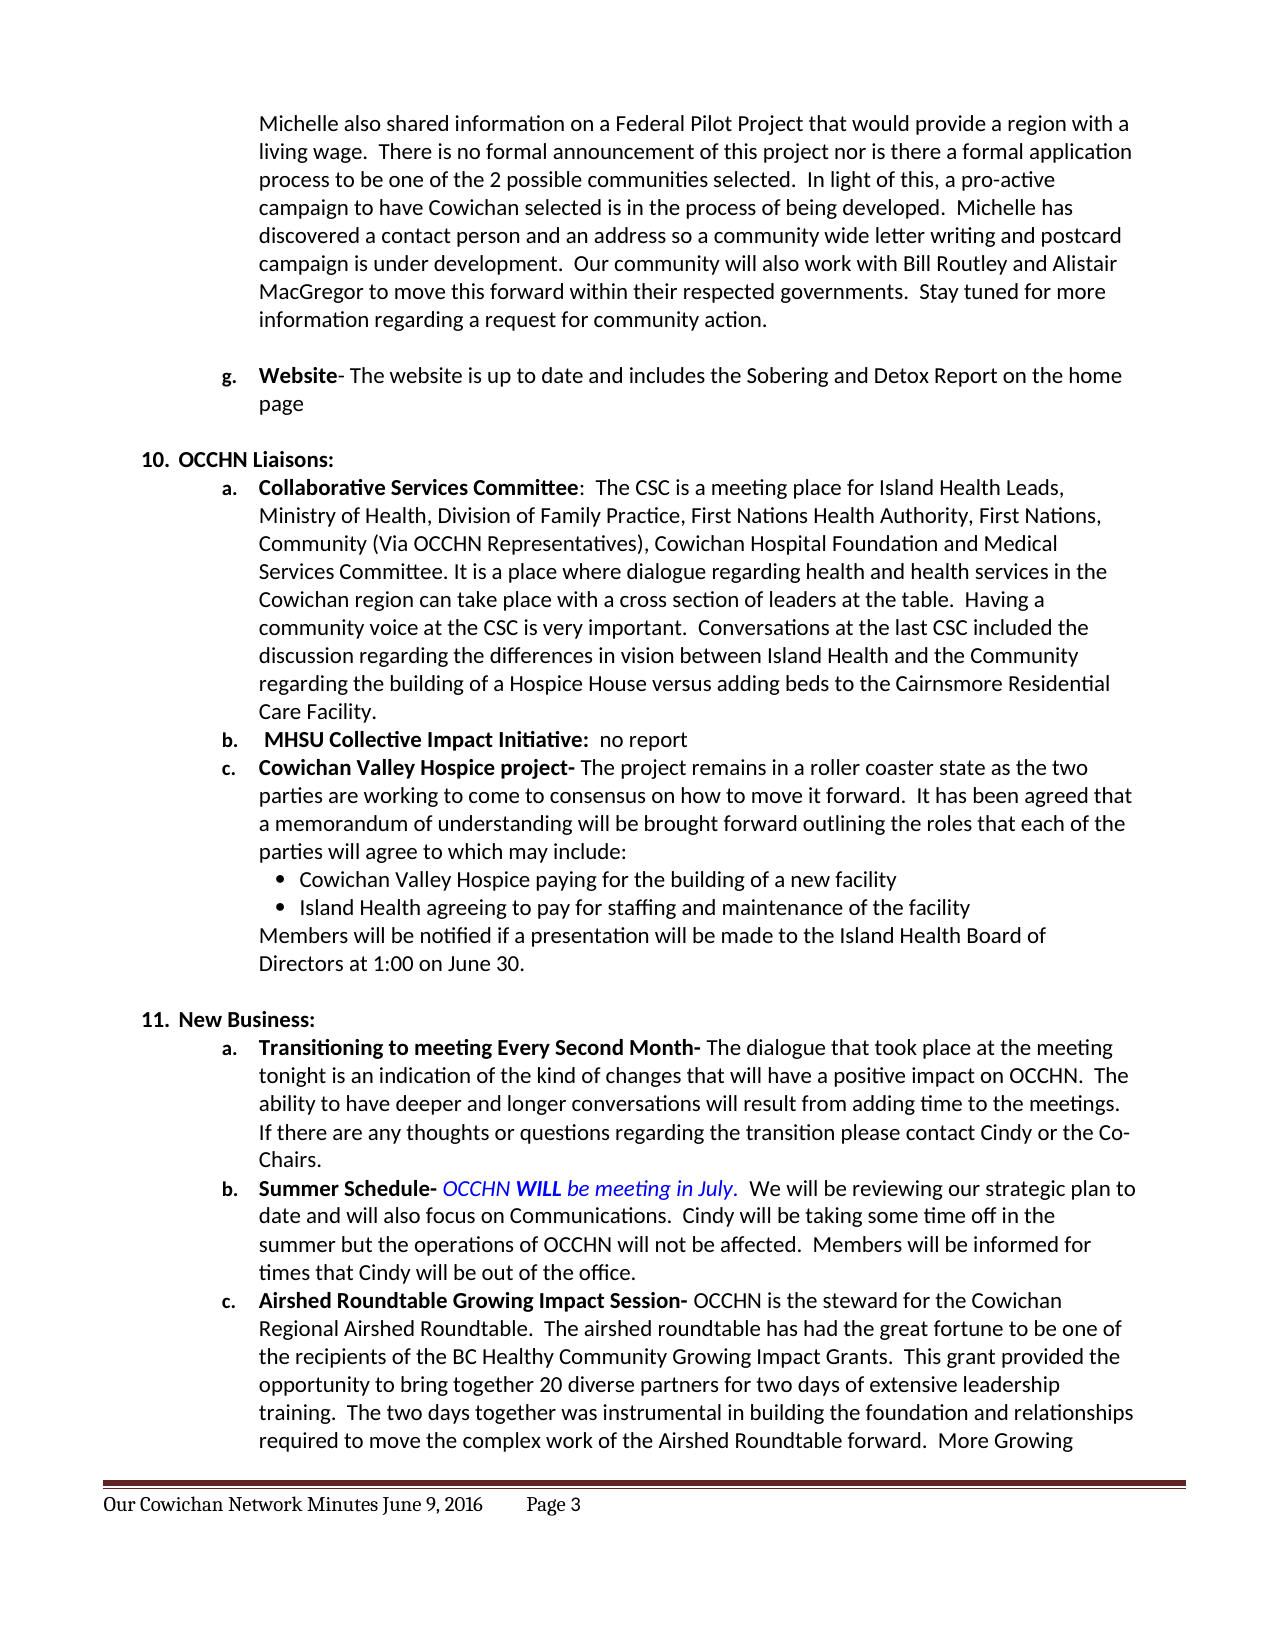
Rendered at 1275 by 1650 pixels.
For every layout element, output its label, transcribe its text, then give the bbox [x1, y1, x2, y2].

list Transitioning to meeting Every Second Month- The dialogue that took place at the meeting tonight is an indication of the kind of changes that will have a positive impact on OCCHN. The ability to have deeper and longer conversations will result from adding time to the meetings. If there are any thoughts or questions regarding the transition please contact Cindy or the Co-Chairs. [222, 1033, 1137, 1174]
list Members will be notified if a presentation will be made to the Island Health Board of Directors at 1:00 on June 30. [259, 921, 1137, 977]
list Summer Schedule- OCCHN WILL be meeting in July. We will be reviewing our strategic plan to date and will also focus on Communications. Cindy will be taking some time off in the summer but the operations of OCCHN will not be affected. Members will be informed for times that Cindy will be out of the office. [222, 1174, 1137, 1286]
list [222, 1286, 1137, 1454]
list Island Health agreeing to pay for staffing and maintenance of the facility [281, 893, 1137, 921]
list MHSU Collective Impact Initiative: no report [222, 725, 1137, 753]
list OCCHN Liaisons: [141, 445, 1137, 473]
list New Business: [141, 1006, 1137, 1033]
list Website- The website is up to date and includes the Sobering and Detox Report on the home page [222, 361, 1137, 417]
list Cowichan Valley Hospice project- The project remains in a roller coaster state as the two parties are working to come to consensus on how to move it forward. It has been agreed that a memorandum of understanding will be brought forward outlining the roles that each of the parties will agree to which may include: [222, 753, 1137, 865]
list Cowichan Valley Hospice paying for the building of a new facility [281, 865, 1137, 893]
list Michelle also shared information on a Federal Pilot Project that would provide a region with a living wage. There is no formal announcement of this project nor is there a formal application process to be one of the 2 possible communities selected. In light of this, a pro-active campaign to have Cowichan selected is in the process of being developed. Michelle has discovered a contact person and an address so a community wide letter writing and postcard campaign is under development. Our community will also work with Bill Routley and Alistair MacGregor to move this forward within their respected governments. Stay tuned for more information regarding a request for community action. [259, 109, 1137, 333]
list Collaborative Services Committee: The CSC is a meeting place for Island Health Leads, Ministry of Health, Division of Family Practice, First Nations Health Authority, First Nations, Community (Via OCCHN Representatives), Cowichan Hospital Foundation and Medical Services Committee. It is a place where dialogue regarding health and health services in the Cowichan region can take place with a cross section of leaders at the table. Having a community voice at the CSC is very important. Conversations at the last CSC included the discussion regarding the differences in vision between Island Health and the Community regarding the building of a Hospice House versus adding beds to the Cairnsmore Residential Care Facility. [222, 473, 1137, 725]
